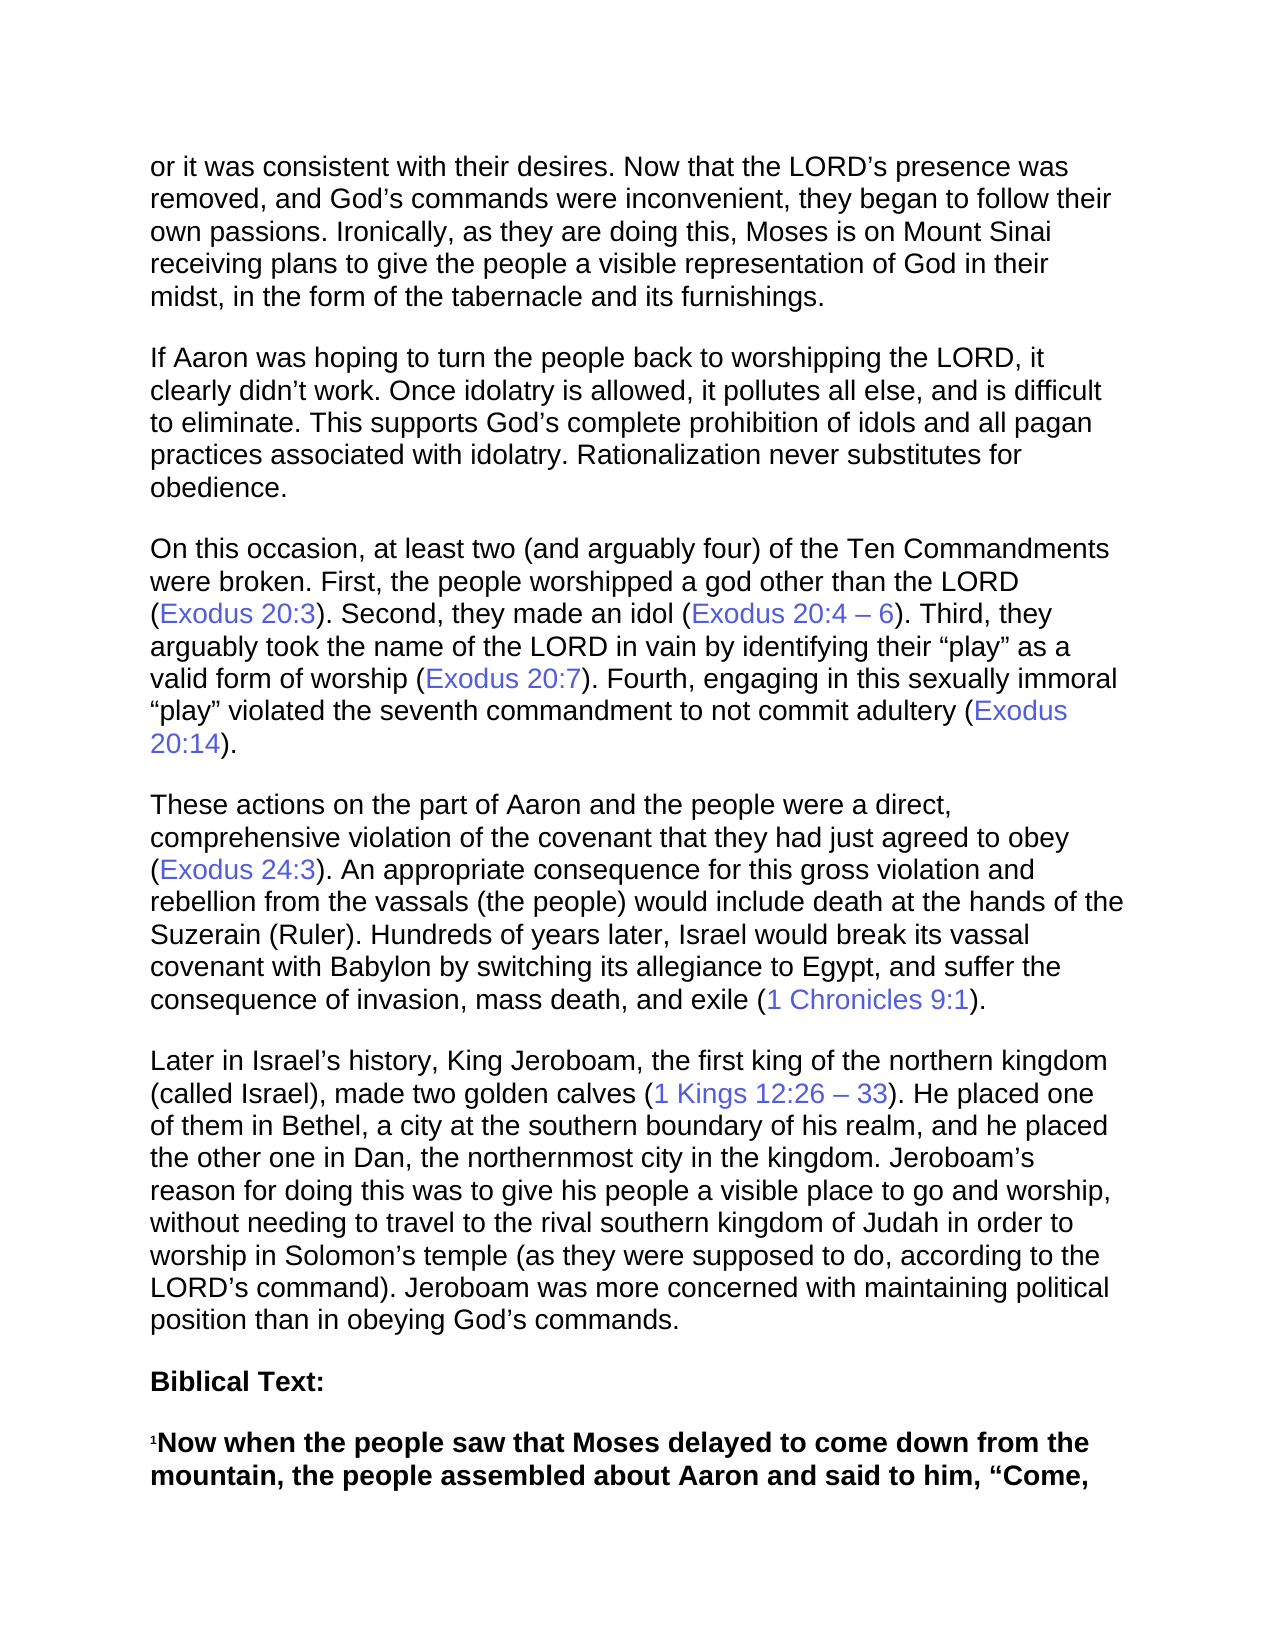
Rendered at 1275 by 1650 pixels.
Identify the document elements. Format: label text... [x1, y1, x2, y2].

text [150, 150, 1125, 312]
text Later in Israel’s history, King Jeroboam, the first king of the northern kingdom (called Israel), made two golden calves (1 Kings 12:26 – 33). He placed one of them in Bethel, a city at the southern boundary of his realm, and he placed the other one in Dan, the northernmost city in the kingdom. Jeroboam’s reason for doing this was to give his people a visible place to go and worship, without needing to travel to the rival southern kingdom of Judah in order to worship in Solomon’s temple (as they were supposed to do, according to the LORD’s command). Jeroboam was more concerned with maintaining political position than in obeying God’s commands. [150, 1044, 1125, 1336]
text If Aaron was hoping to turn the people back to worshipping the LORD, it clearly didn’t work. Once idolatry is allowed, it pollutes all else, and is difficult to eliminate. This supports God’s complete prohibition of idols and all pagan practices associated with idolatry. Rationalization never substitutes for obedience. [150, 341, 1125, 503]
text On this occasion, at least two (and arguably four) of the Ten Commandments were broken. First, the people worshipped a god other than the LORD (Exodus 20:3). Second, they made an idol (Exodus 20:4 – 6). Third, they arguably took the name of the LORD in vain by identifying their “play” as a valid form of worship (Exodus 20:7). Fourth, engaging in this sexually immoral “play” violated the seventh commandment to not commit adultery (Exodus 20:14). [150, 532, 1125, 759]
text These actions on the part of Aaron and the people were a direct, comprehensive violation of the covenant that they had just agreed to obey (Exodus 24:3). An appropriate consequence for this gross violation and rebellion from the vassals (the people) would include death at the hands of the Suzerain (Ruler). Hundreds of years later, Israel would break its vassal covenant with Babylon by switching its allegiance to Egypt, and suffer the consequence of invasion, mass death, and exile (1 Chronicles 9:1). [150, 788, 1125, 1015]
text Biblical Text: [150, 1365, 1125, 1397]
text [150, 1426, 1125, 1491]
